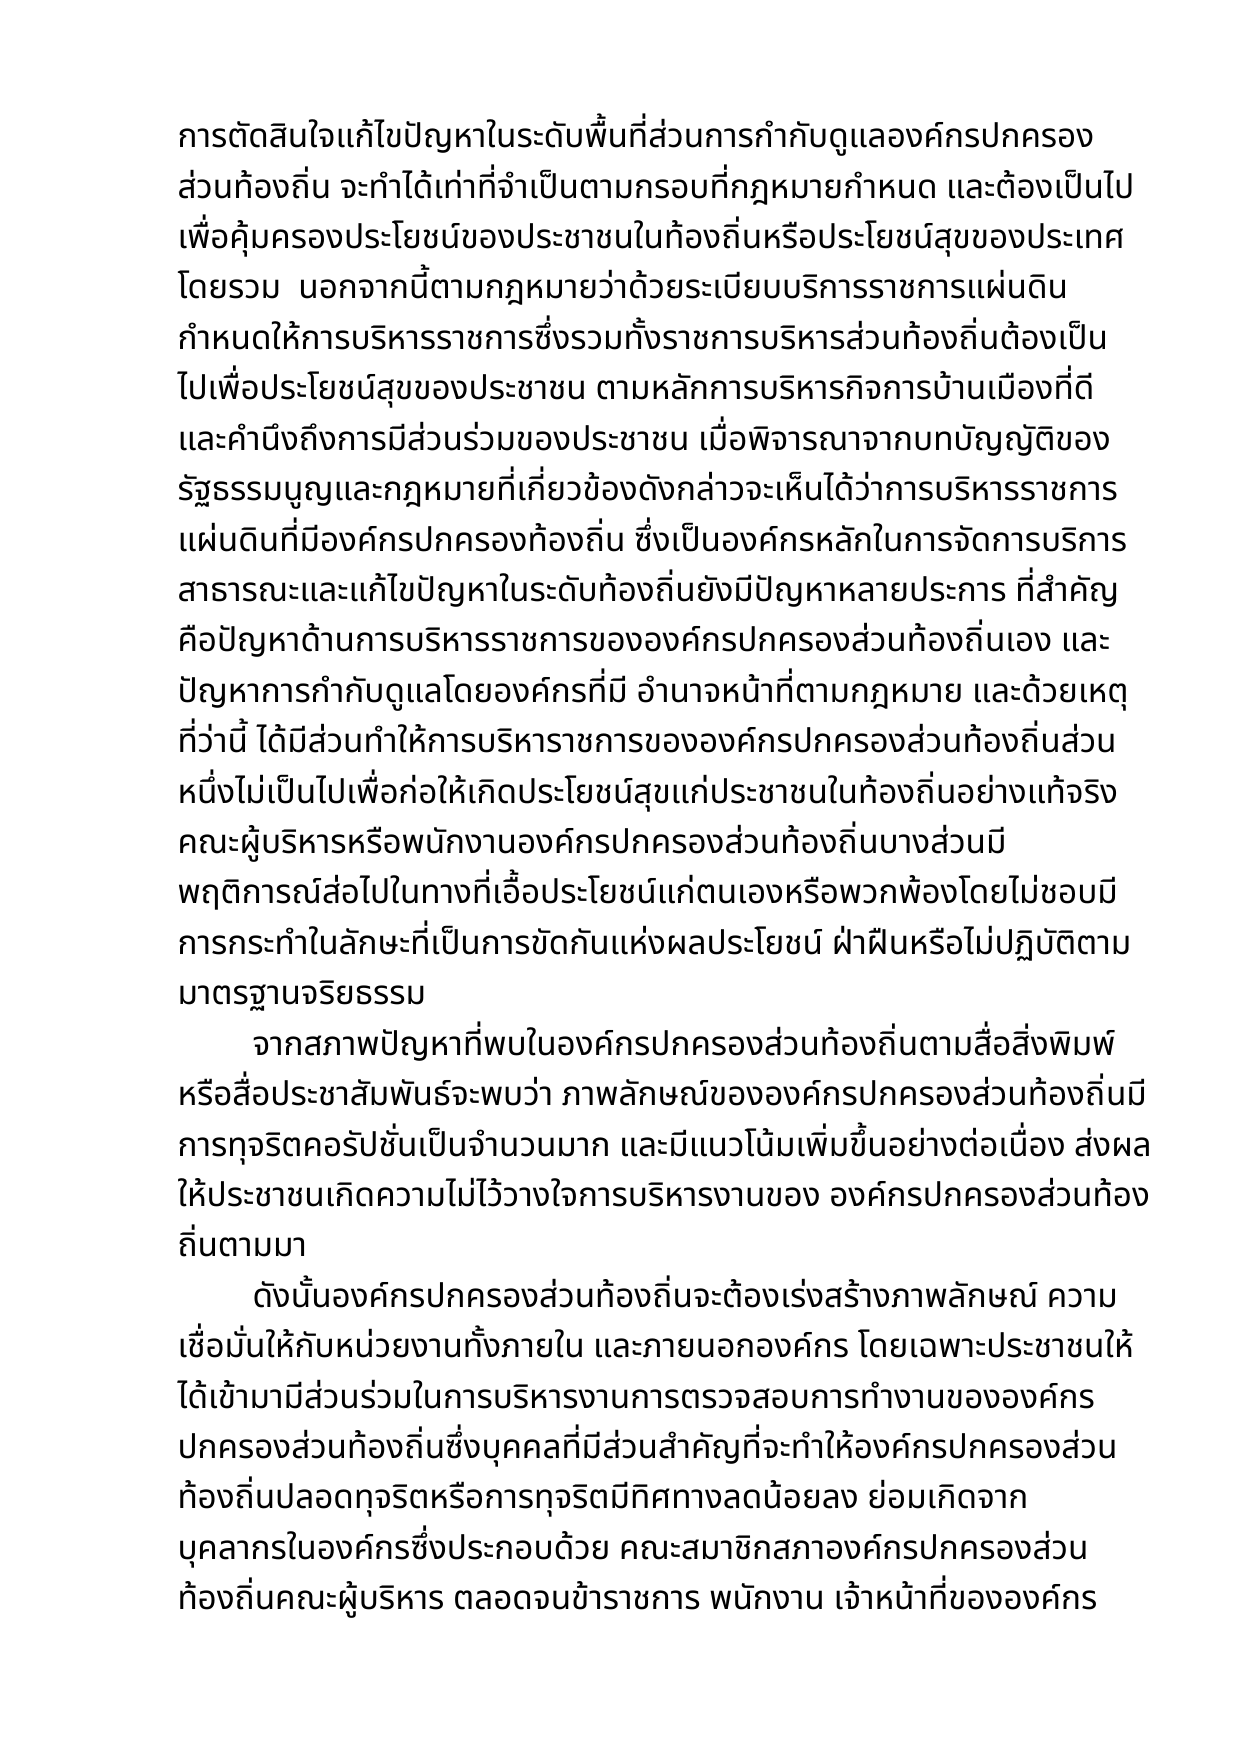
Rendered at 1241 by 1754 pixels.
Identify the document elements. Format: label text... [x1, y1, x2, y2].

text จากสภาพปัญหาที่พบในองค์กรปกครองส่วนท้องถิ่นตามสื่อสิ่งพิมพ์ หรือสื่อประชาสัมพันธ์จะพบว่า ภาพลักษณ์ขององค์กรปกครองส่วนท้องถิ่นมีการทุจริตคอรัปชั่นเป็นจำนวนมาก และมีแนวโน้มเพิ่มขึ้นอย่างต่อเนื่อง ส่งผลให้ประชาชนเกิดความไม่ไว้วางใจการบริหารงานของ องค์กรปกครองส่วนท้องถิ่นตามมา [177, 1020, 1156, 1272]
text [177, 1272, 1137, 1625]
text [177, 112, 1137, 1020]
